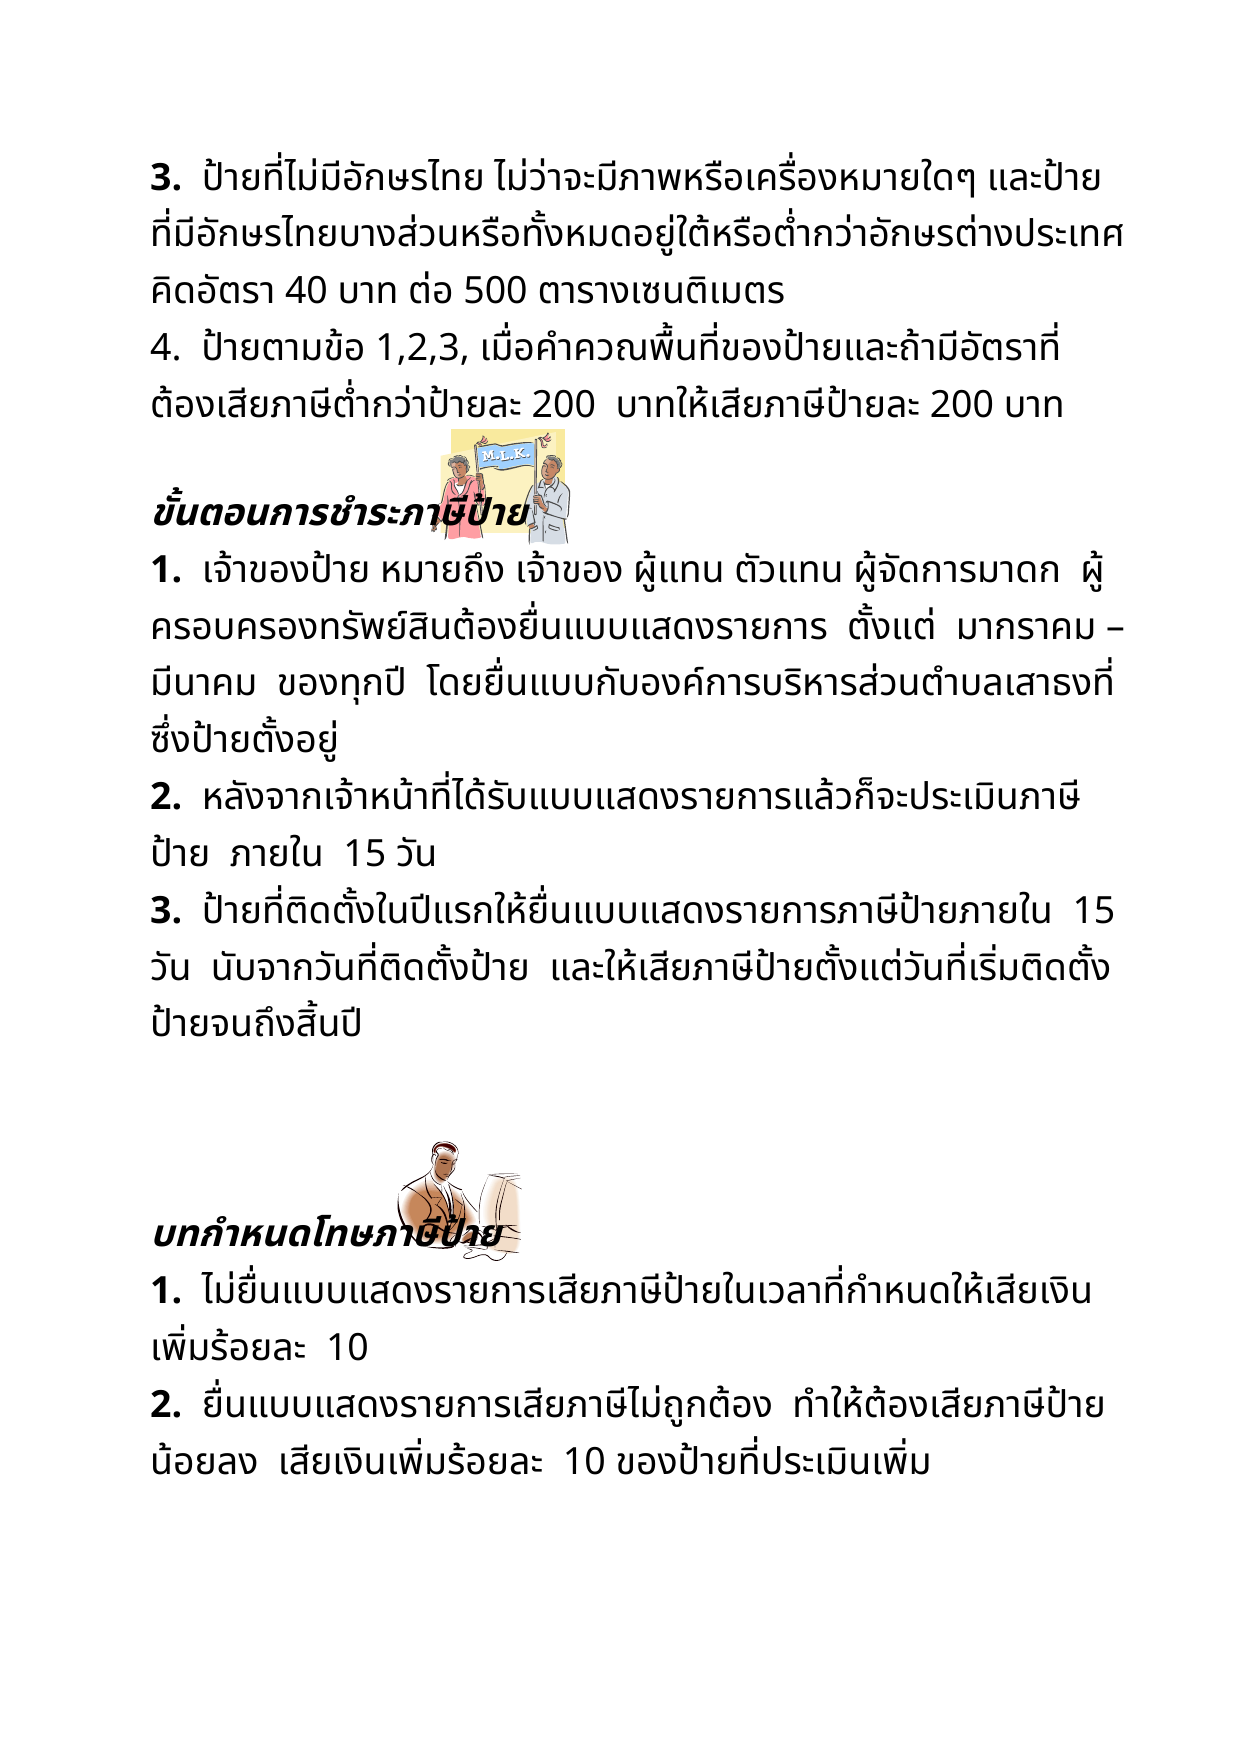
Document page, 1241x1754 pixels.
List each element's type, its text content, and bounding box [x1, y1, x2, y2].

text 2. ยื่นแบบแสดงรายการเสียภาษีไม่ถูกต้อง ทำให้ต้องเสียภาษีป้ายน้อยลง เสียเงินเพิ่มร้อยละ 10 ของป้ายที่ประเมินเพิ่ม [150, 1377, 1125, 1491]
text 3. ป้ายที่ติดตั้งในปีแรกให้ยื่นแบบแสดงรายการภาษีป้ายภายใน 15 วัน นับจากวันที่ติดตั้งป้าย และให้เสียภาษีป้ายตั้งแต่วันที่เริ่มติดตั้งป้ายจนถึงสิ้นปี [150, 883, 1125, 1053]
text 4. ป้ายตามข้อ 1,2,3, เมื่อคำควณพื้นที่ของป้ายและถ้ามีอัตราที่ต้องเสียภาษีต่ำกว่าป้ายละ 200 บาทให้เสียภาษีป้ายละ 200 บาท [150, 321, 1125, 434]
text บทกำหนดโทษภาษีป้าย [150, 1207, 1125, 1263]
text 1. เจ้าของป้าย หมายถึง เจ้าของ ผู้แทน ตัวแทน ผู้จัดการมาดก ผู้ครอบครองทรัพย์สินต้องยื่นแบบแสดงรายการ ตั้งแต่ มากราคม – มีนาคม ของทุกปี โดยยื่นแบบกับองค์การบริหารส่วนตำบลเสาธงที่ซึ่งป้ายตั้งอยู่ [150, 542, 1125, 769]
text 1. ไม่ยื่นแบบแสดงรายการเสียภาษีป้ายในเวลาที่กำหนดให้เสียเงินเพิ่มร้อยละ 10 [150, 1263, 1125, 1377]
text 3. ป้ายที่ไม่มีอักษรไทย ไม่ว่าจะมีภาพหรือเครื่องหมายใดๆ และป้ายที่มีอักษรไทยบางส่วนหรือทั้งหมดอยู่ใต้หรือต่ำกว่าอักษรต่างประเทศ คิดอัตรา 40 บาท ต่อ 500 ตารางเซนติเมตร [150, 150, 1125, 321]
text ขั้นตอนการชำระภาษีป้าย [150, 486, 1125, 542]
text 2. หลังจากเจ้าหน้าที่ได้รับแบบแสดงรายการแล้วก็จะประเมินภาษีป้าย ภายใน 15 วัน [150, 769, 1125, 883]
